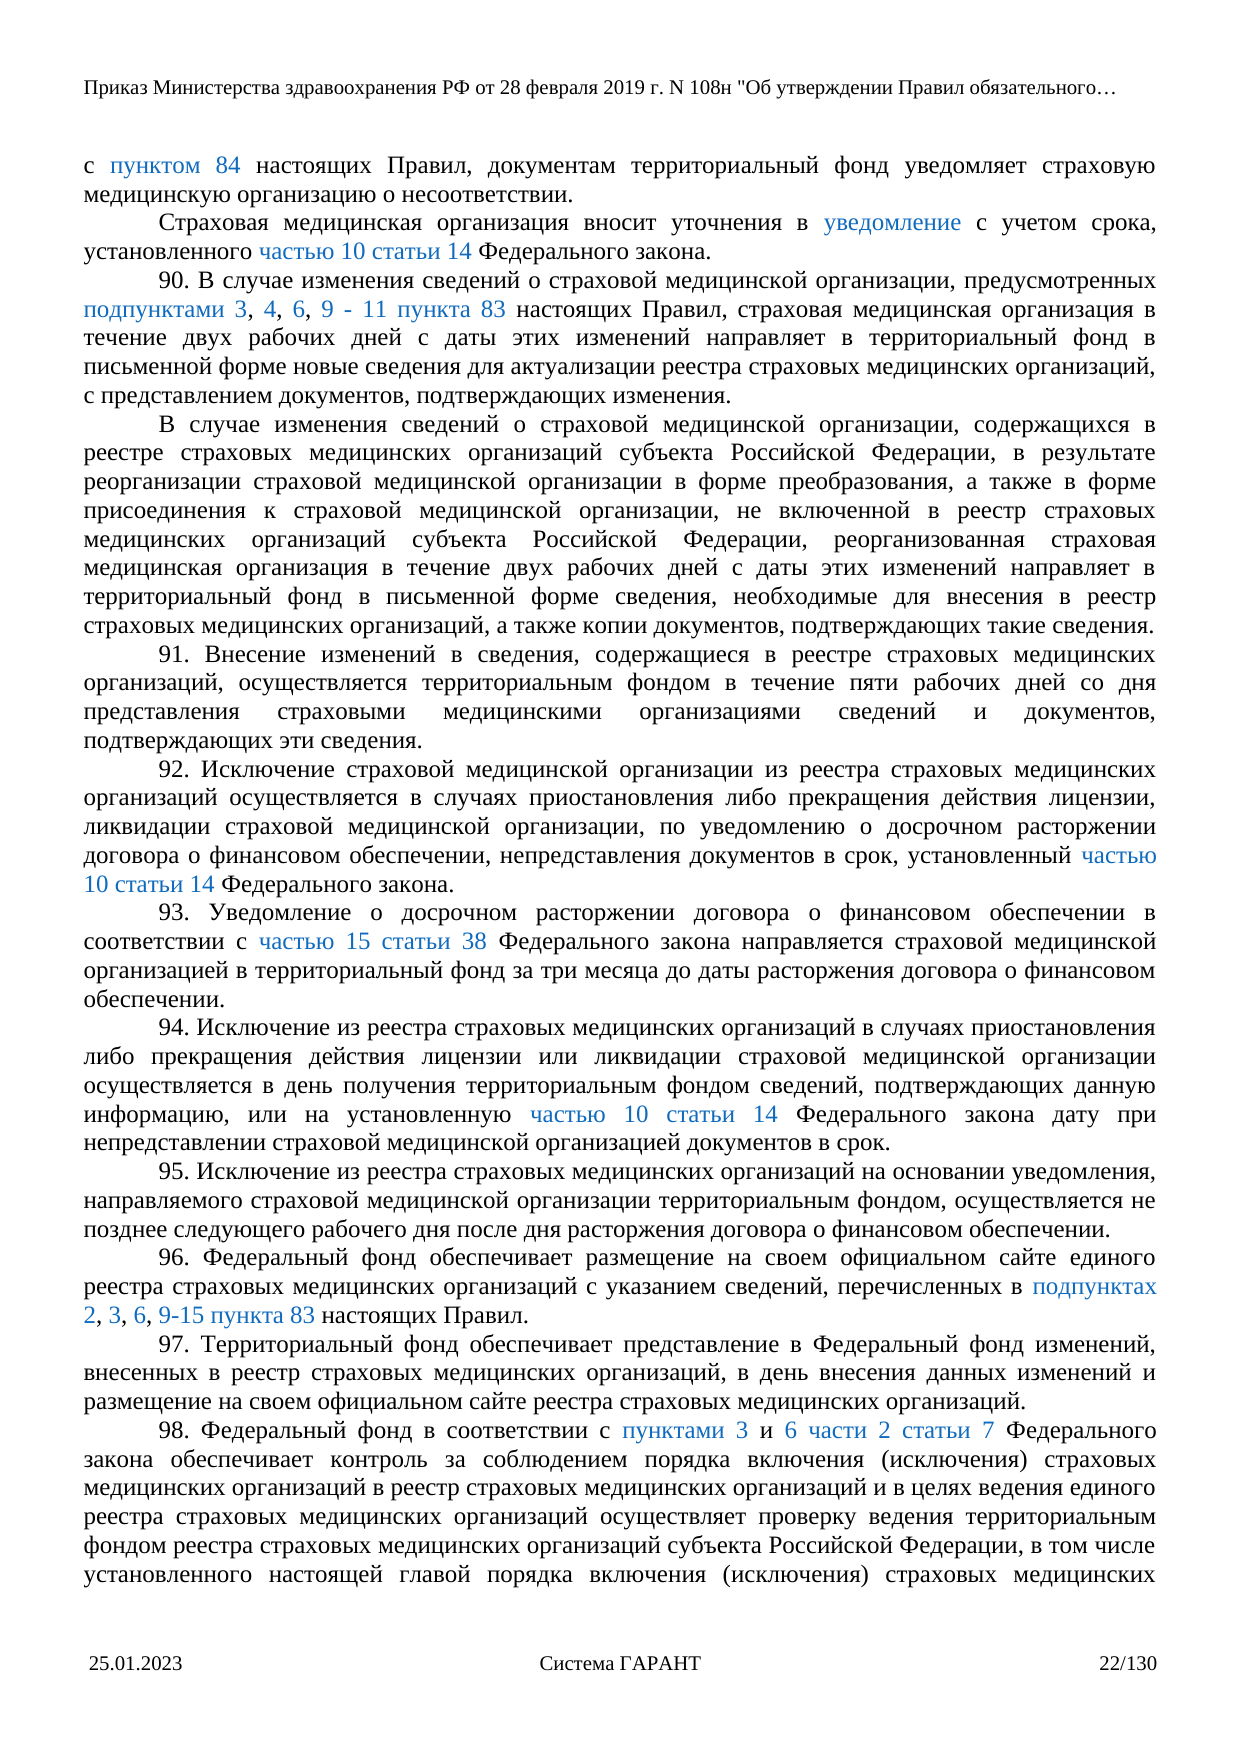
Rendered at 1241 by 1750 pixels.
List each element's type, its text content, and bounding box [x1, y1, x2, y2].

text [83, 150, 1157, 207]
text 92. Исключение страховой медицинской организации из реестра страховых медицинских организаций осуществляется в случаях приостановления либо прекращения действия лицензии, ликвидации страховой медицинской организации, по уведомлению о досрочном расторжении договора о финансовом обеспечении, непредставления документов в срок, установленный частью 10 статьи 14 Федерального закона. [83, 754, 1157, 897]
text 94. Исключение из реестра страховых медицинских организаций в случаях приостановления либо прекращения действия лицензии или ликвидации страховой медицинской организации осуществляется в день получения территориальным фондом сведений, подтверждающих данную информацию, или на установленную частью 10 статьи 14 Федерального закона дату при непредставлении страховой медицинской организацией документов в срок. [83, 1012, 1157, 1156]
text 93. Уведомление о досрочном расторжении договора о финансовом обеспечении в соответствии с частью 15 статьи 38 Федерального закона направляется страховой медицинской организацией в территориальный фонд за три месяца до даты расторжения договора о финансовом обеспечении. [83, 897, 1157, 1012]
text 97. Территориальный фонд обеспечивает представление в Федеральный фонд изменений, внесенных в реестр страховых медицинских организаций, в день внесения данных изменений и размещение на своем официальном сайте реестра страховых медицинских организаций. [83, 1329, 1157, 1415]
text Страховая медицинская организация вносит уточнения в уведомление с учетом срока, установленного частью 10 статьи 14 Федерального закона. [83, 207, 1157, 265]
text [83, 1415, 1157, 1587]
text 90. В случае изменения сведений о страховой медицинской организации, предусмотренных подпунктами 3, 4, 6, 9 - 11 пункта 83 настоящих Правил, страховая медицинская организация в течение двух рабочих дней с даты этих изменений направляет в территориальный фонд в письменной форме новые сведения для актуализации реестра страховых медицинских организаций, с представлением документов, подтверждающих изменения. [83, 265, 1157, 409]
text В случае изменения сведений о страховой медицинской организации, содержащихся в реестре страховых медицинских организаций субъекта Российской Федерации, в результате реорганизации страховой медицинской организации в форме преобразования, а также в форме присоединения к страховой медицинской организации, не включенной в реестр страховых медицинских организаций субъекта Российской Федерации, реорганизованная страховая медицинская организация в течение двух рабочих дней с даты этих изменений направляет в территориальный фонд в письменной форме сведения, необходимые для внесения в реестр страховых медицинских организаций, а также копии документов, подтверждающих такие сведения. [83, 409, 1157, 639]
text 91. Внесение изменений в сведения, содержащиеся в реестре страховых медицинских организаций, осуществляется территориальным фондом в течение пяти рабочих дней со дня представления страховыми медицинскими организациями сведений и документов, подтверждающих эти сведения. [83, 639, 1157, 754]
text 96. Федеральный фонд обеспечивает размещение на своем официальном сайте единого реестра страховых медицинских организаций с указанием сведений, перечисленных в подпунктах 2, 3, 6, 9-15 пункта 83 настоящих Правил. [83, 1242, 1157, 1329]
text 95. Исключение из реестра страховых медицинских организаций на основании уведомления, направляемого страховой медицинской организации территориальным фондом, осуществляется не позднее следующего рабочего дня после дня расторжения договора о финансовом обеспечении. [83, 1156, 1157, 1242]
